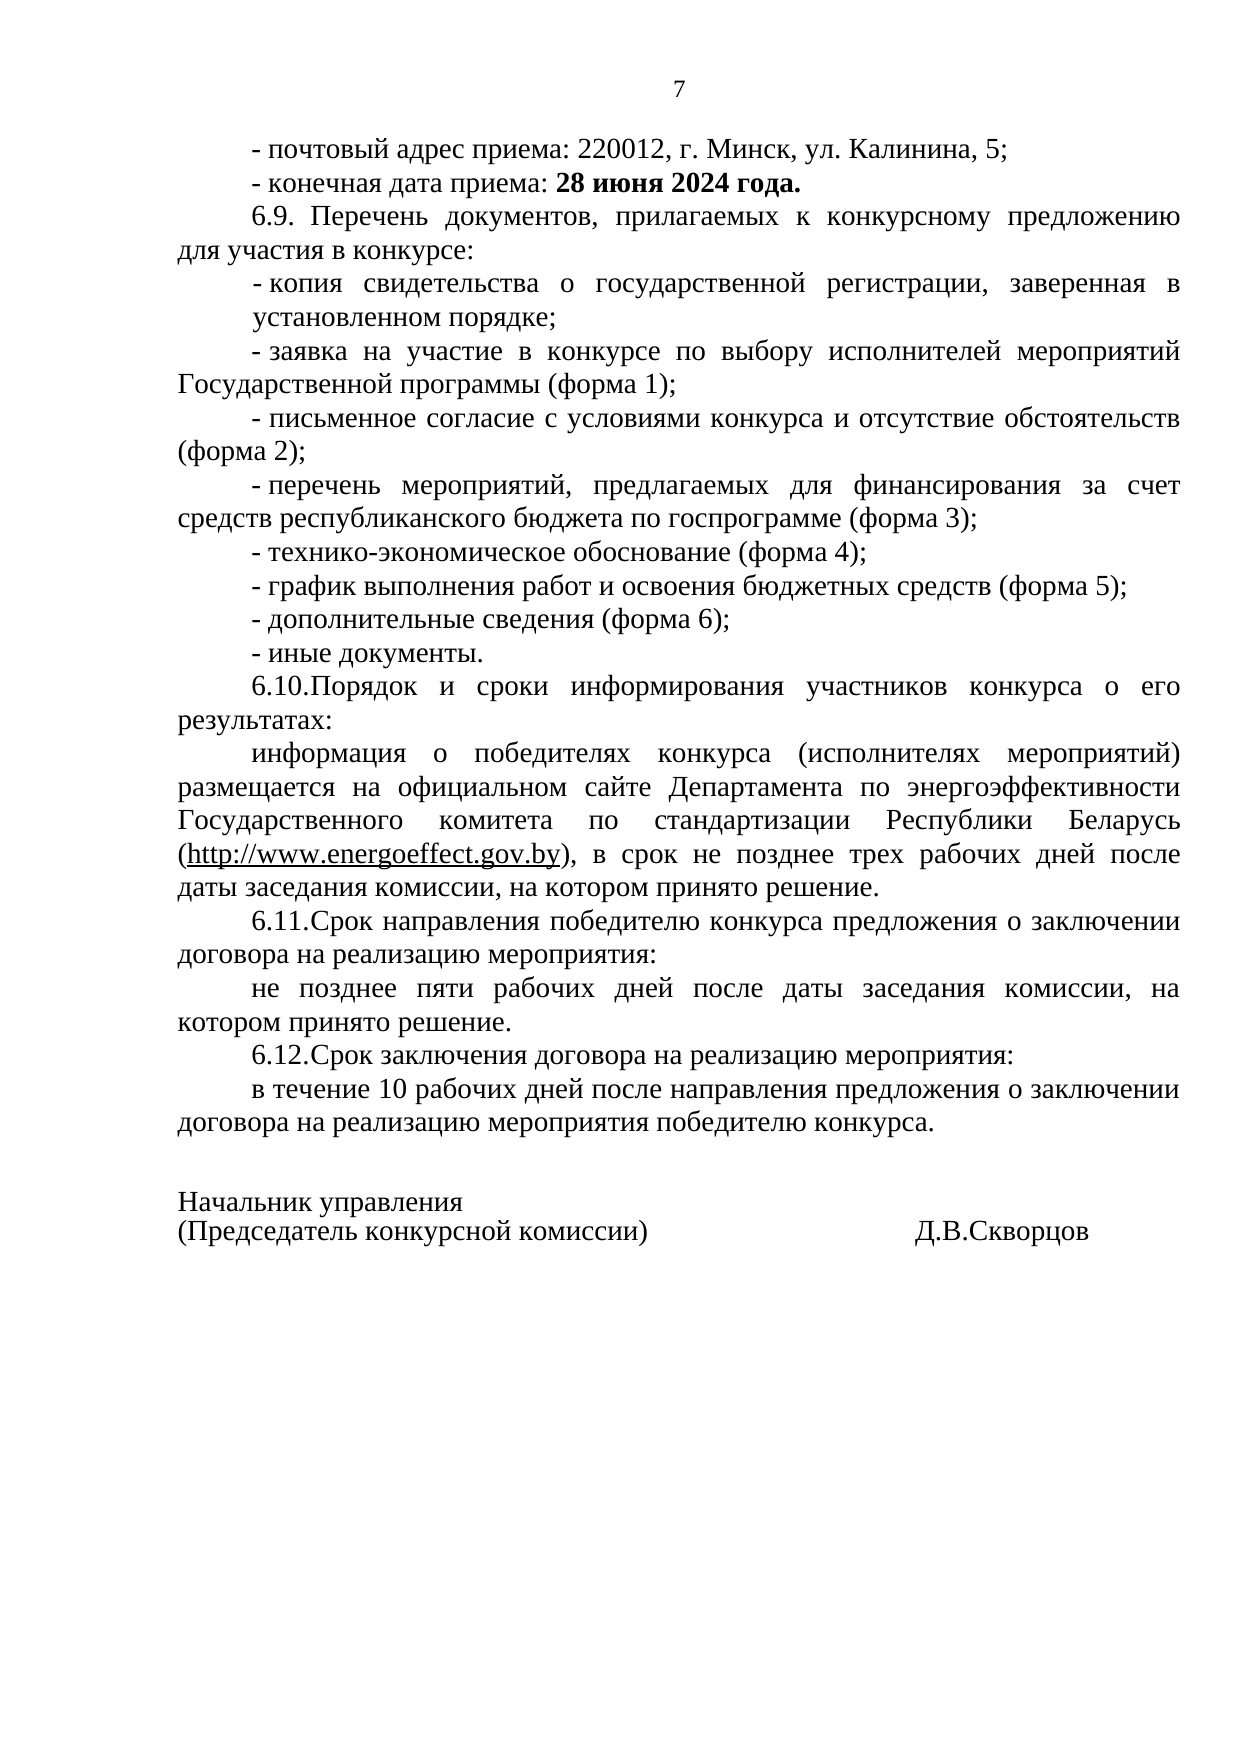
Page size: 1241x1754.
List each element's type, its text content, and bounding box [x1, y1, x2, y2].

list Срок заключения договора на реализацию мероприятия: [177, 1037, 1181, 1071]
text - письменное согласие с условиями конкурса и отсутствие обстоятельств (форма 2); [177, 400, 1181, 467]
text - график выполнения работ и освоения бюджетных средств (форма 5); [177, 568, 1181, 601]
text информация о победителях конкурса (исполнителях мероприятий) размещается на официальном сайте Департамента по энергоэффективности Государственного комитета по стандартизации Республики Беларусь (http://www.energoeffect.gov.by), в срок не позднее трех рабочих дней после даты заседания комиссии, на котором принято решение. [177, 735, 1181, 903]
text - перечень мероприятий, предлагаемых для финансирования за счет средств республиканского бюджета по госпрограмме (форма 3); [177, 467, 1181, 534]
text - почтовый адрес приема: 220012, г. Минск, ул. Калинина, 5; [177, 131, 1181, 165]
text не позднее пяти рабочих дней после даты заседания комиссии, на котором принято решение. [177, 970, 1181, 1037]
text в течение 10 рабочих дней после направления предложения о заключении договора на реализацию мероприятия победителю конкурса. [177, 1071, 1181, 1138]
list Срок направления победителю конкурса предложения о заключении договора на реализацию мероприятия: [177, 903, 1181, 970]
text (Председатель конкурсной комиссии) Д.В.Скворцов [177, 1217, 1181, 1246]
text - копия свидетельства о государственной регистрации, заверенная в установленном порядке; [252, 266, 1181, 333]
text - технико-экономическое обоснование (форма 4); [177, 534, 1181, 568]
text - конечная дата приема: 28 июня 2024 года. [177, 165, 1181, 198]
text - заявка на участие в конкурсе по выбору исполнителей мероприятий Государственной программы (форма 1); [177, 333, 1181, 400]
text - иные документы. [177, 635, 1181, 668]
text Начальник управления [177, 1188, 1181, 1217]
list Перечень документов, прилагаемых к конкурсному предложению для участия в конкурсе: [177, 198, 1181, 266]
list Порядок и сроки информирования участников конкурса о его результатах: [177, 668, 1181, 735]
text - дополнительные сведения (форма 6); [177, 601, 1181, 635]
